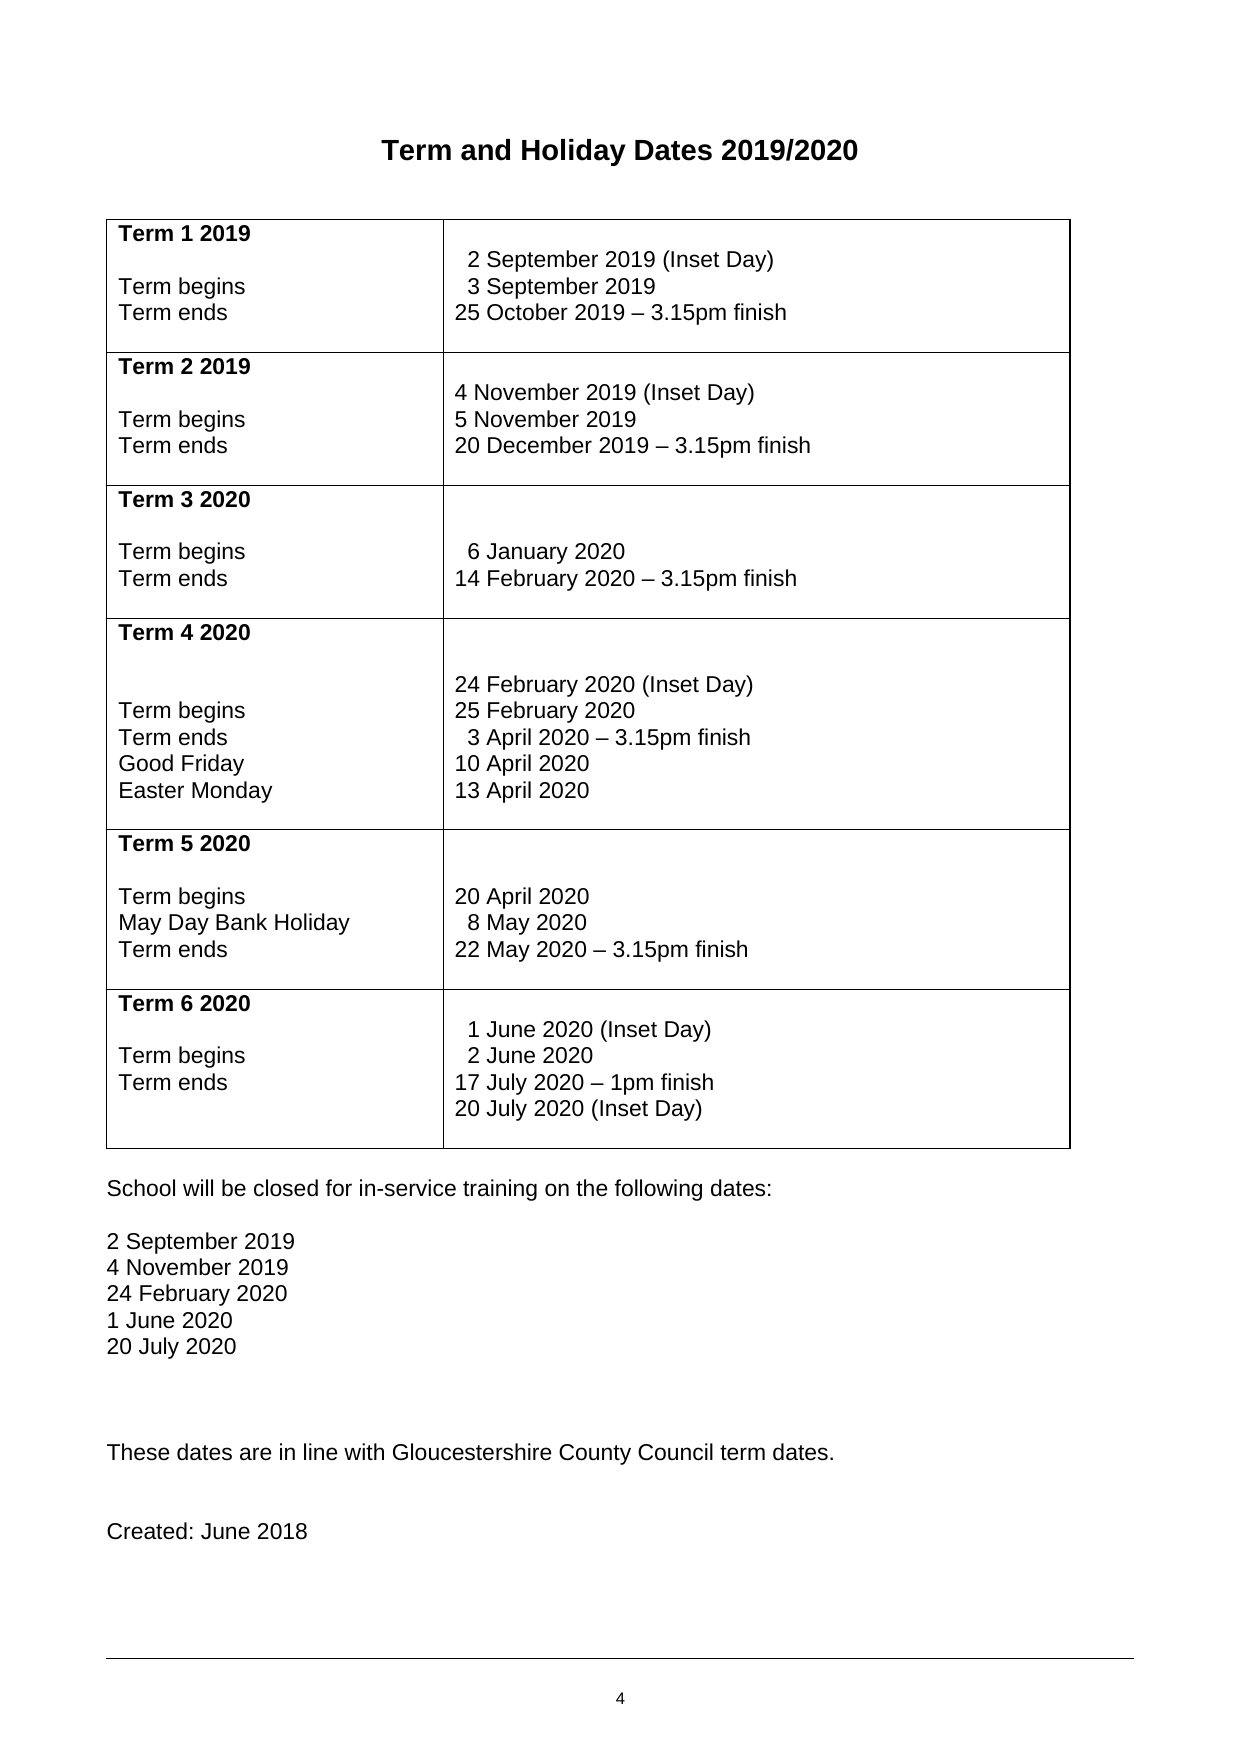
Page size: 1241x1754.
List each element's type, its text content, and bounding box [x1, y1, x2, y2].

table_cell Term 6 2020 Term begins Term ends [107, 990, 443, 1148]
text 20 July 2020 [106, 1333, 1134, 1359]
text 1 June 2020 [106, 1307, 1134, 1333]
table_cell 1 June 2020 (Inset Day) 2 June 2020 17 July 2020 – 1pm finish 20 July 2020 (Inset Day) [444, 990, 1069, 1148]
table_cell Term 2 2019 Term begins Term ends [107, 353, 443, 484]
text School will be closed for in-service training on the following dates: [106, 1175, 1134, 1201]
text Created: June 2018 [106, 1518, 1134, 1544]
table_cell 20 April 2020 8 May 2020 22 May 2020 – 3.15pm finish [444, 830, 1069, 988]
table_cell Term 3 2020 Term begins Term ends [107, 486, 443, 617]
table_header Term 1 2019 Term begins Term ends [107, 220, 443, 352]
text Term and Holiday Dates 2019/2020 [106, 133, 1134, 166]
table_cell Term 5 2020 Term begins May Day Bank Holiday Term ends [107, 830, 443, 988]
text 2 September 2019 [106, 1228, 1134, 1254]
text 4 November 2019 [106, 1254, 1134, 1280]
text 24 February 2020 [106, 1280, 1134, 1307]
text These dates are in line with Gloucestershire County Council term dates. [106, 1438, 1134, 1465]
table_cell 24 February 2020 (Inset Day) 25 February 2020 3 April 2020 – 3.15pm finish 10 April 2020 13 April 2020 [444, 619, 1069, 829]
table_cell 6 January 2020 14 February 2020 – 3.15pm finish [444, 486, 1069, 617]
table_cell 4 November 2019 (Inset Day) 5 November 2019 20 December 2019 – 3.15pm finish [444, 353, 1069, 484]
table_cell Term 4 2020 Term begins Term ends Good Friday Easter Monday [107, 619, 443, 829]
table_header 2 September 2019 (Inset Day) 3 September 2019 25 October 2019 – 3.15pm finish [444, 220, 1069, 352]
